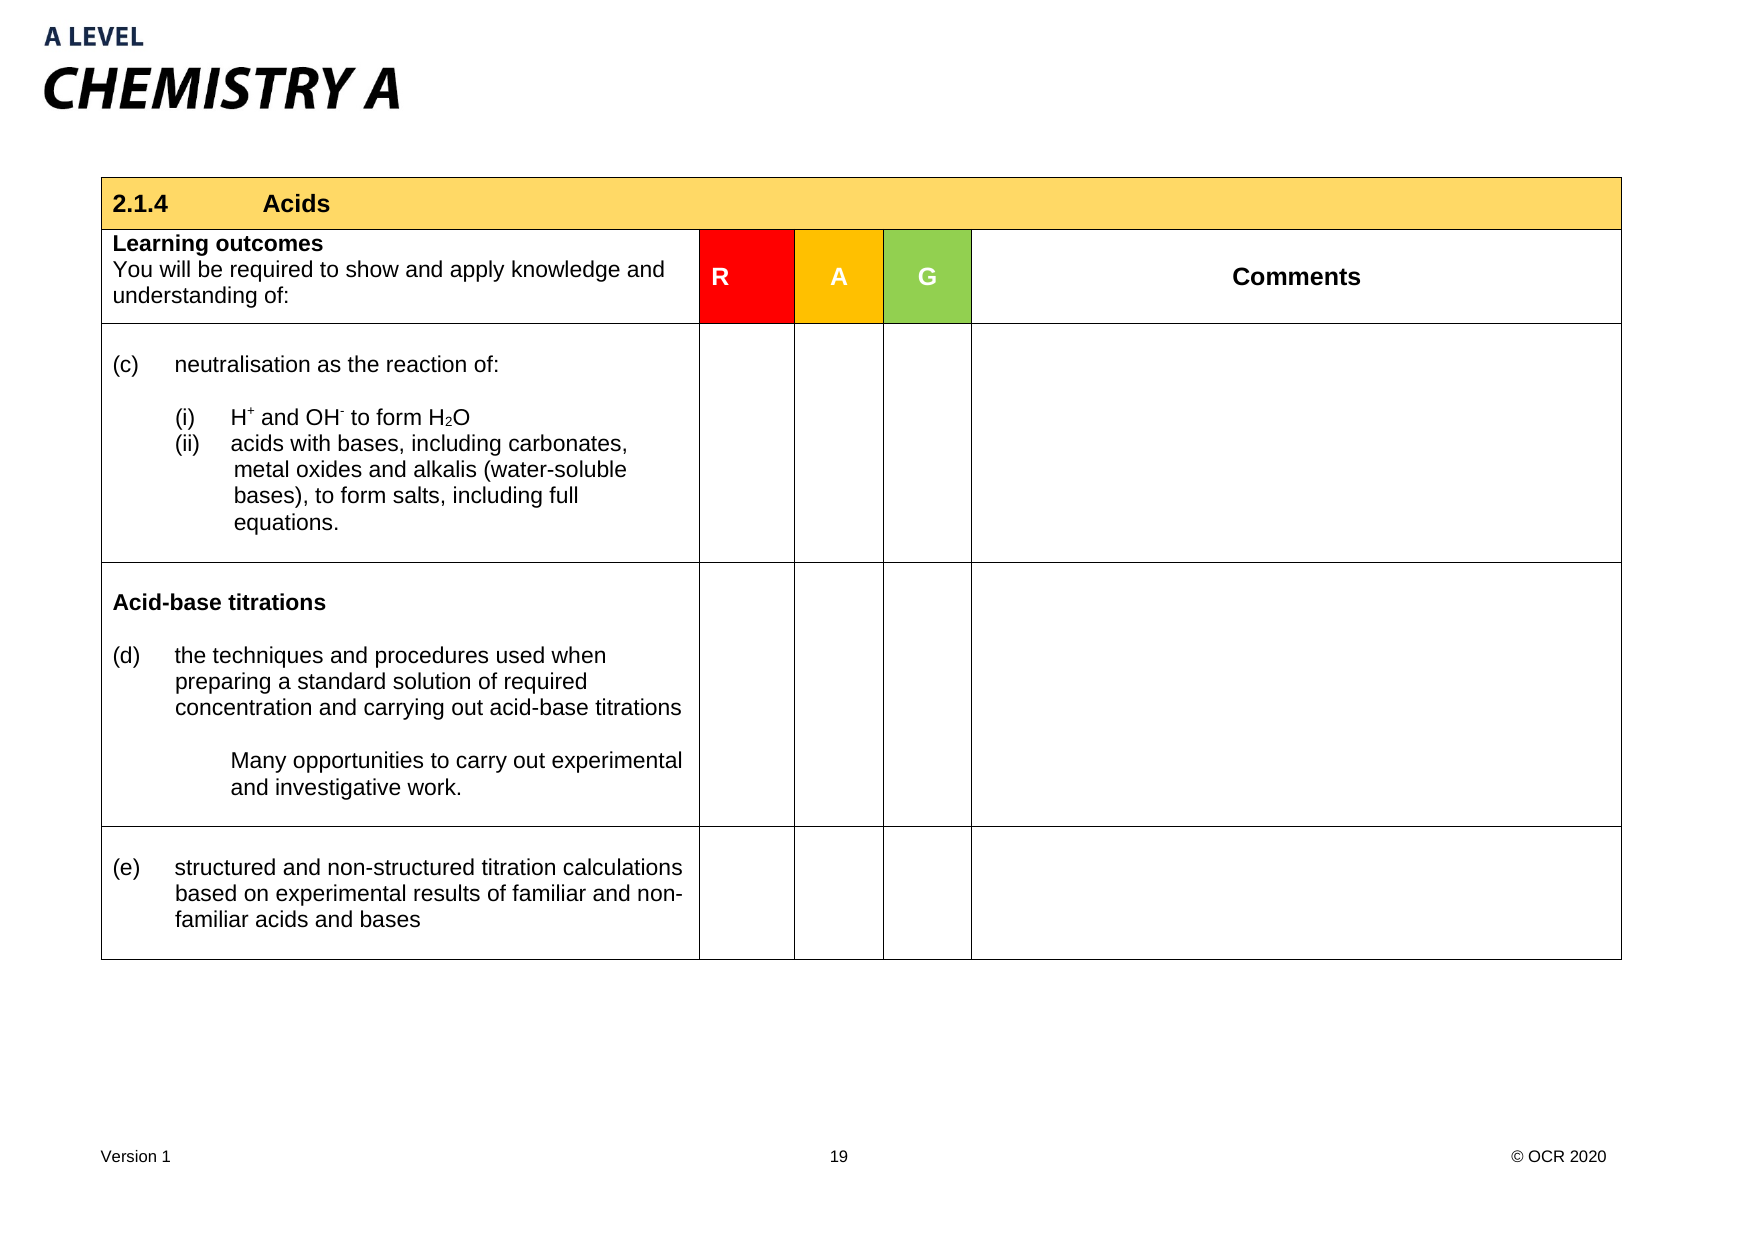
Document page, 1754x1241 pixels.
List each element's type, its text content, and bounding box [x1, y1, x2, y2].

table_cell [884, 827, 971, 959]
table_cell [972, 563, 1621, 826]
table_cell neutralisation as the reaction of: H+ and OH- to form H2O acids with bases, including carbonates, metal oxides and alkalis (water-soluble bases), to form salts, including full equations. [102, 324, 699, 562]
table_cell [884, 324, 971, 562]
table_cell R [700, 230, 794, 323]
table_cell [795, 324, 883, 562]
table_cell Comments [972, 230, 1621, 323]
table_cell Acid-base titrations the techniques and procedures used when preparing a standard solution of required concentration and carrying out acid-base titrations Many opportunities to carry out experimental and investigative work. [102, 563, 699, 826]
table_cell G [884, 230, 971, 323]
table_cell [700, 563, 794, 826]
table_cell [795, 563, 883, 826]
picture [0, 0, 1754, 176]
table_cell A [795, 230, 883, 323]
table_header 2.1.4 Acids [102, 178, 1621, 229]
table_cell Learning outcomes You will be required to show and apply knowledge and understanding of: [102, 230, 699, 323]
table_cell structured and non-structured titration calculations based on experimental results of familiar and non-familiar acids and bases [102, 827, 699, 959]
table_cell [972, 827, 1621, 959]
table_cell [700, 827, 794, 959]
table_cell [884, 563, 971, 826]
table_cell [700, 324, 794, 562]
table_cell [795, 827, 883, 959]
table_cell [972, 324, 1621, 562]
